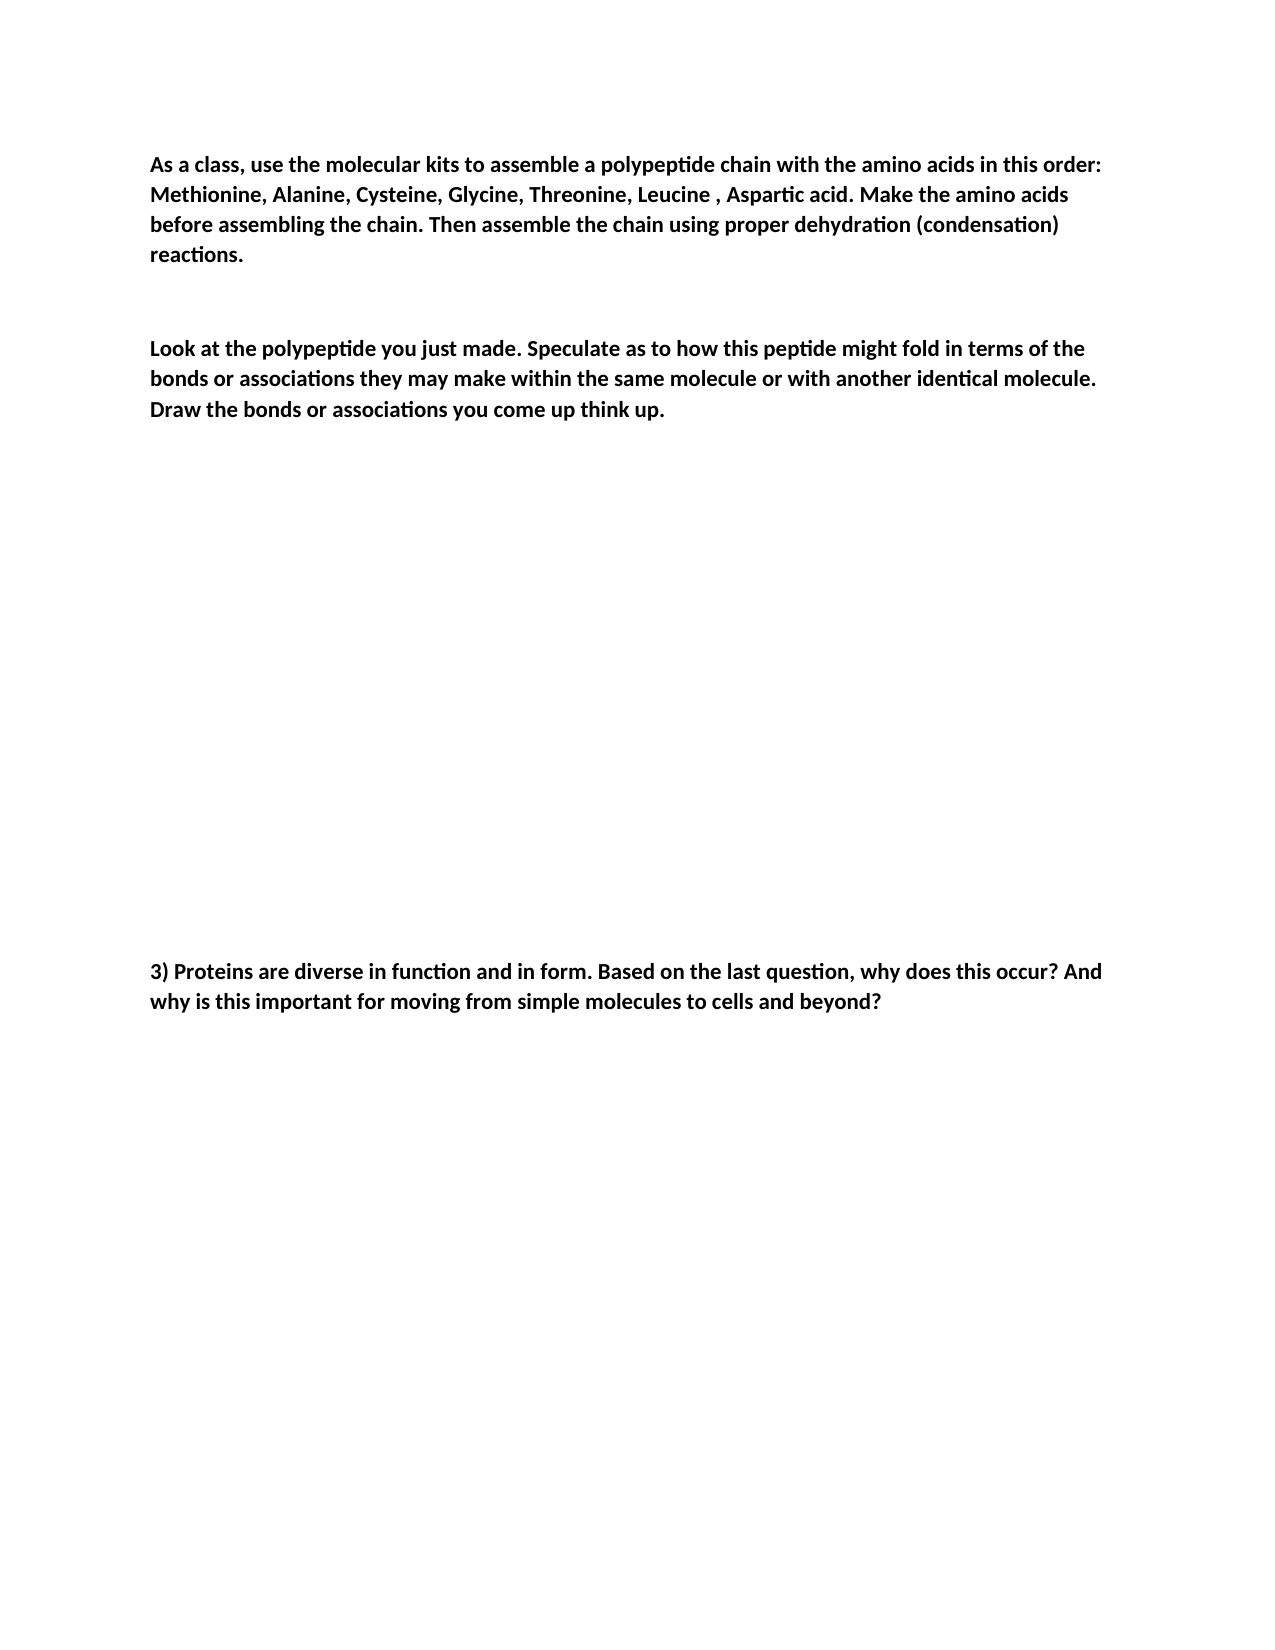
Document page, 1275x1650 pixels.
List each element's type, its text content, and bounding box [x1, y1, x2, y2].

text As a class, use the molecular kits to assemble a polypeptide chain with the amino acids in this order: Methionine, Alanine, Cysteine, Glycine, Threonine, Leucine , Aspartic acid. Make the amino acids before assembling the chain. Then assemble the chain using proper dehydration (condensation) reactions. [150, 150, 1125, 269]
text Look at the polypeptide you just made. Speculate as to how this peptide might fold in terms of the bonds or associations they may make within the same molecule or with another identical molecule. Draw the bonds or associations you come up think up. [150, 334, 1125, 423]
text 3) Proteins are diverse in function and in form. Based on the last question, why does this occur? And why is this important for moving from simple molecules to cells and beyond? [150, 957, 1125, 1016]
